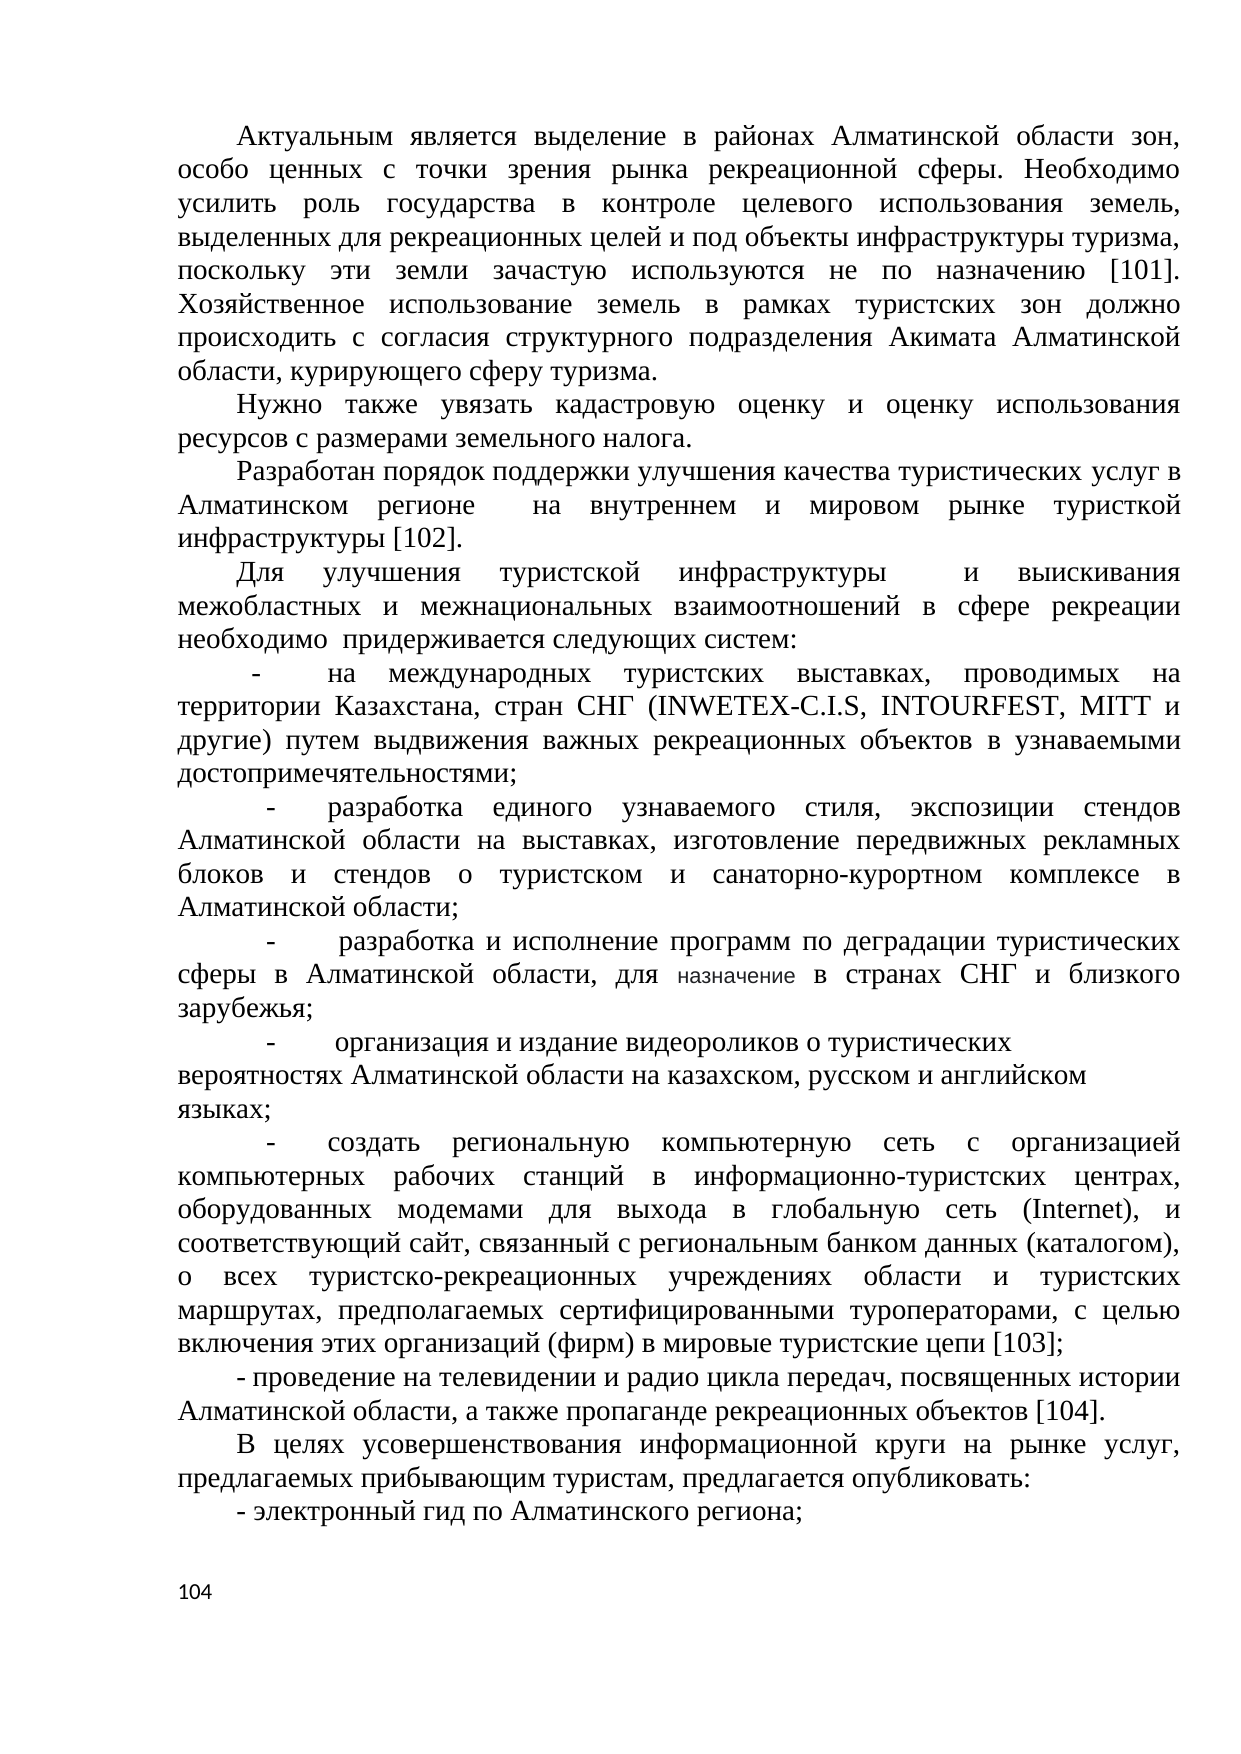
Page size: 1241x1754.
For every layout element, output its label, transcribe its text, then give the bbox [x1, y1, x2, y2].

list на международных туристских выставках, проводимых на территории Казахстана, стран СНГ (INWETEX-C.I.S, INTOURFEST, MITT и другие) путем выдвижения важных рекреационных объектов в узнаваемыми достопримечятельностями; [177, 655, 1181, 789]
text Нужно также увязать кадастровую оценку и оценку использования ресурсов с размерами земельного налога. [177, 386, 1181, 453]
list разработка и исполнение программ по деградации туристических сферы в Алматинской области, для назначение в странах СНГ и близкого зарубежья; [177, 923, 1181, 1024]
list организация и издание видеороликов о туристических вероятностях Алматинской области на казахском, русском и английском языках; [177, 1024, 1181, 1124]
text Актуальным является выделение в районах Алматинской области зон, особо ценных с точки зрения рынка рекреационной сферы. Необходимо усилить роль государства в контроле целевого использования земель, выделенных для рекреационных целей и под объекты инфраструктуры туризма, поскольку эти земли зачастую используются не по назначению [101]. Хозяйственное использование земель в рамках туристских зон должно происходить с согласия структурного подразделения Акимата Алматинской области, курирующего сферу туризма. [177, 118, 1181, 386]
text В целях усовершенствования информационной круги на рынке услуг, предлагаемых прибывающим туристам, предлагается опубликовать: [177, 1426, 1181, 1493]
list создать региональную компьютерную сеть с организацией компьютерных рабочих станций в информационно-туристских центрах, оборудованных модемами для выхода в глобальную сеть (Internet), и соответствующий сайт, связанный с региональным банком данных (каталогом), о всех туристско-рекреационных учреждениях области и туристских маршрутах, предполагаемых сертифицированными туроператорами, с целью включения этих организаций (фирм) в мировые туристские цепи [103]; [177, 1124, 1181, 1359]
text Разработан порядок поддержки улучшения качества туристических услуг в Алматинском регионе на внутреннем и мировом рынке туристкой инфраструктуры [102]. [177, 453, 1181, 554]
list проведение на телевидении и радио цикла передач, посвященных истории Алматинской области, а также пропаганде рекреационных объектов [104]. [177, 1359, 1181, 1426]
list разработка единого узнаваемого стиля, экспозиции стендов Алматинской области на выставках, изготовление передвижных рекламных блоков и стендов о туристском и санаторно-курортном комплексе в Алматинской области; [177, 789, 1181, 923]
text - электронный гид по Алматинского региона; [177, 1493, 1181, 1527]
text Для улучшения туристской инфраструктуры и выискивания межобластных и межнациональных взаимоотношений в сфере рекреации необходимо придерживается следующих систем: [177, 554, 1181, 655]
